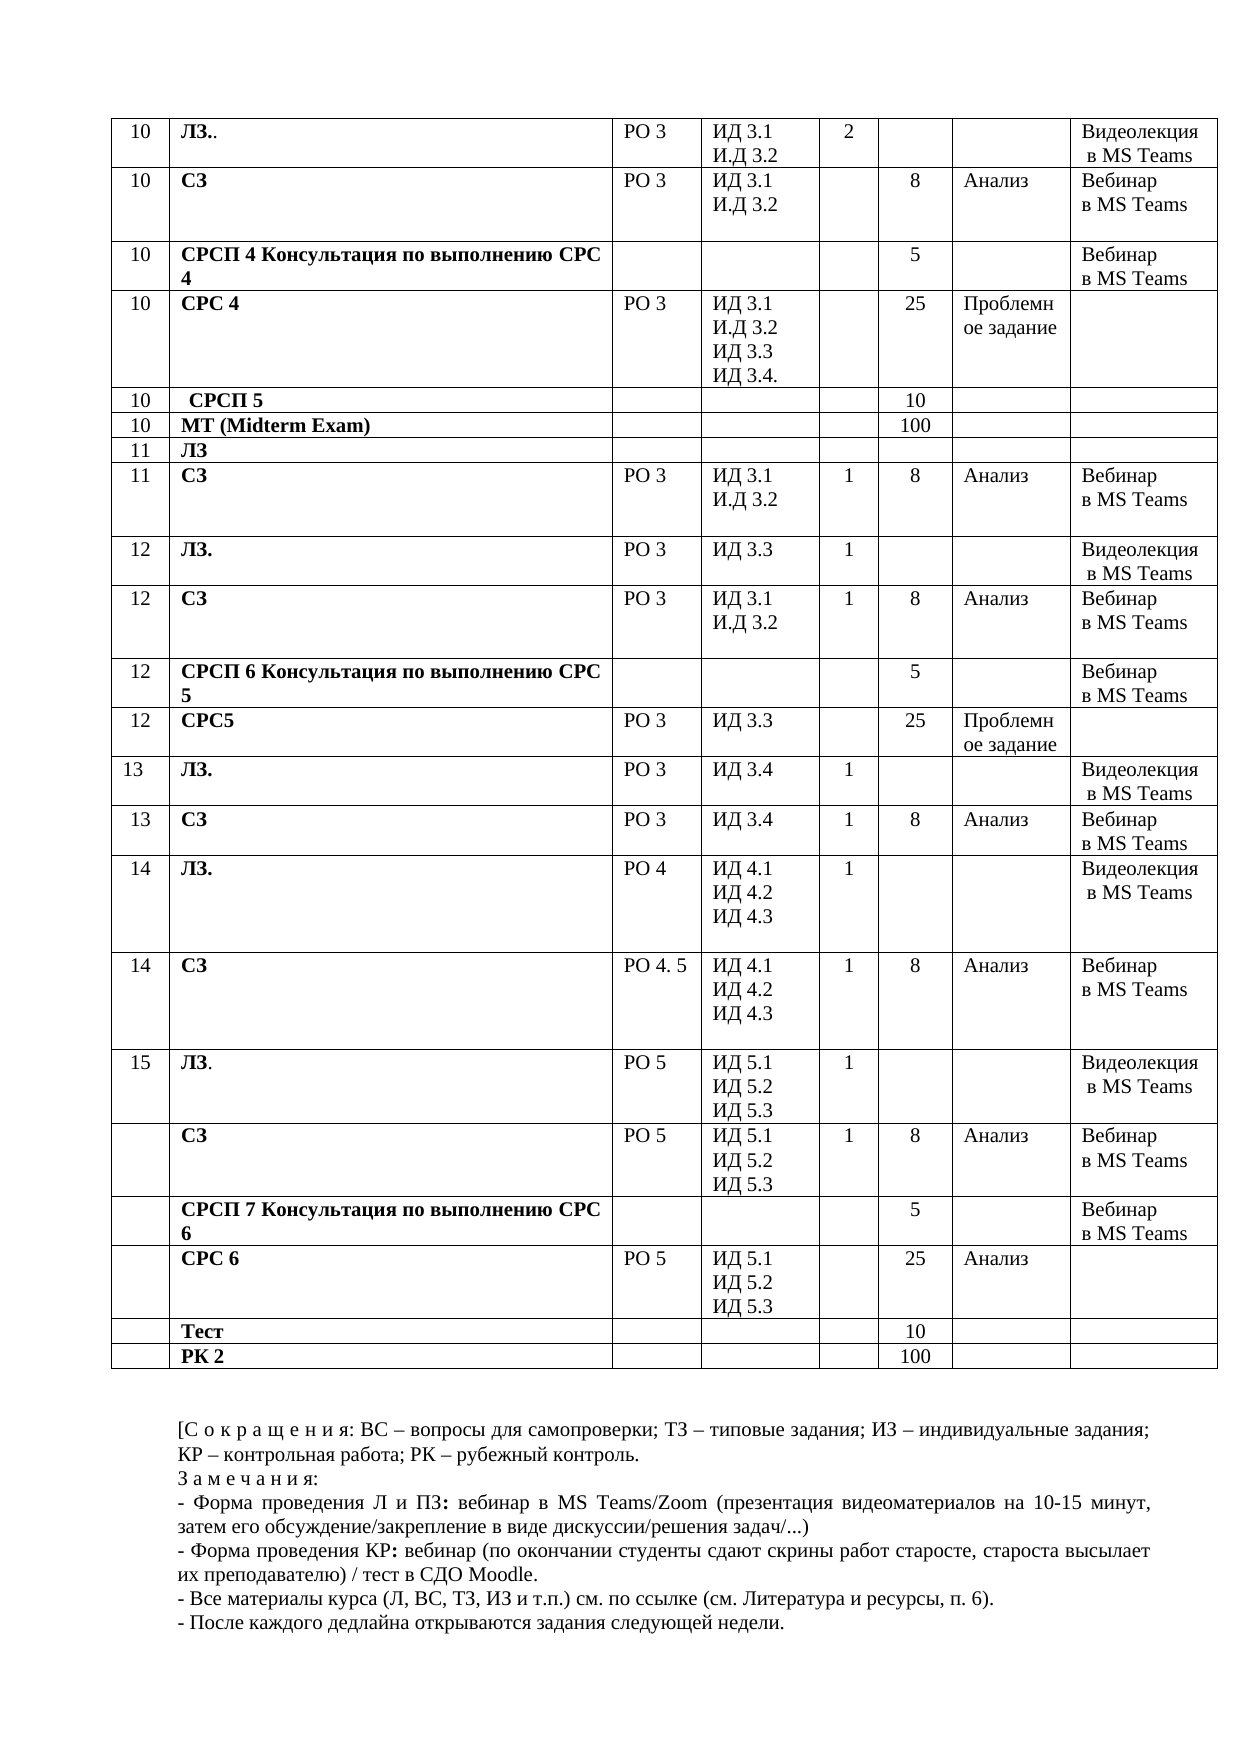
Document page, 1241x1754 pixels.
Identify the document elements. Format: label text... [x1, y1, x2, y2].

table_cell [953, 1344, 1070, 1368]
table_cell [953, 1197, 1070, 1245]
table_cell [953, 1050, 1070, 1122]
table_cell 12 [112, 708, 169, 756]
table_cell [820, 168, 878, 241]
table_cell [1071, 1246, 1217, 1318]
table_cell 1 [820, 586, 878, 658]
table_cell ЛЗ. [170, 1050, 612, 1122]
table_cell [613, 242, 701, 290]
table_cell Анализ [953, 1124, 1070, 1196]
table_cell СРС 4 [170, 291, 612, 387]
table_cell 100 [879, 413, 952, 437]
table_cell РО 3 [613, 119, 701, 167]
table_cell ИД 3.3 [702, 708, 819, 756]
text З а м е ч а н и я: [177, 1466, 1152, 1489]
table_cell [879, 119, 952, 167]
table_cell Вебинар в MS Teams [1071, 242, 1217, 290]
table_cell [702, 1344, 819, 1368]
table_cell 8 [879, 586, 952, 658]
table_cell ЛЗ. [170, 757, 612, 805]
table_cell 8 [879, 463, 952, 536]
table_cell [702, 438, 819, 462]
table_cell МТ (Midterm Exam) [170, 413, 612, 437]
table_cell [953, 242, 1070, 290]
table_cell [820, 291, 878, 387]
table_cell [953, 856, 1070, 952]
table_cell 10 [112, 119, 169, 167]
table_cell 10 [879, 388, 952, 412]
table_cell [820, 413, 878, 437]
table_cell [1071, 413, 1217, 437]
text - Форма проведения КР: вебинар (по окончании студенты сдают скрины работ старосте, староста высылает их преподавателю) / тест в СДО Moodle. [177, 1538, 1152, 1586]
table_cell [1071, 291, 1217, 387]
table_cell [820, 659, 878, 707]
table_cell [613, 413, 701, 437]
table_cell [1071, 388, 1217, 412]
table_cell 10 [112, 291, 169, 387]
table_cell 10 [112, 413, 169, 437]
table_cell ЛЗ. [170, 537, 612, 585]
table_cell [1071, 438, 1217, 462]
table_cell [112, 1344, 169, 1368]
table_cell [820, 1319, 878, 1343]
table_cell [702, 659, 819, 707]
table_cell РО 3 [613, 291, 701, 387]
table_cell Анализ [953, 463, 1070, 536]
table_cell [820, 242, 878, 290]
table_cell ИД 3.1 И.Д 3.2 [702, 463, 819, 536]
table_cell Вебинар в MS Teams [1071, 659, 1217, 707]
table_cell Вебинар в MS Teams [1071, 463, 1217, 536]
table_cell 1 [820, 757, 878, 805]
table_cell 13 [112, 757, 169, 805]
table_cell 25 [879, 708, 952, 756]
table_cell Видеолекция в MS Teams [1071, 537, 1217, 585]
table_cell 8 [879, 806, 952, 854]
table_cell ИД 3.1 И.Д 3.2 ИД 3.3 ИД 3.4. [702, 291, 819, 387]
table_cell РО 3 [613, 168, 701, 241]
table_cell ИД 4.1 ИД 4.2 ИД 4.3 [702, 953, 819, 1049]
table_cell 14 [112, 953, 169, 1049]
table_cell [820, 1197, 878, 1245]
table_cell Анализ [953, 168, 1070, 241]
table_cell [702, 388, 819, 412]
table_cell 11 [112, 438, 169, 462]
table_cell Вебинар в MS Teams [1071, 168, 1217, 241]
table_cell ИД 5.1 ИД 5.2 ИД 5.3 [702, 1124, 819, 1196]
table_cell Видеолекция в MS Teams [1071, 1050, 1217, 1122]
table_cell Проблемное задание [953, 708, 1070, 756]
table_cell 11 [112, 463, 169, 536]
table_cell СЗ [170, 953, 612, 1049]
table_cell 13 [112, 806, 169, 854]
table_cell СЗ [170, 168, 612, 241]
table_cell Вебинар в MS Teams [1071, 806, 1217, 854]
table_cell 8 [879, 168, 952, 241]
table_cell [953, 413, 1070, 437]
table_cell [112, 1124, 169, 1196]
table_cell [820, 1344, 878, 1368]
table_cell Анализ [953, 953, 1070, 1049]
table_cell [613, 388, 701, 412]
table_cell РО 5 [613, 1246, 701, 1318]
table_cell СЗ [170, 1124, 612, 1196]
table_cell РО 3 [613, 586, 701, 658]
table_cell [613, 659, 701, 707]
table_cell 25 [879, 1246, 952, 1318]
table_cell 25 [879, 291, 952, 387]
table_cell [953, 388, 1070, 412]
table_cell РО 3 [613, 757, 701, 805]
table_cell [1071, 1319, 1217, 1343]
table_cell [112, 1319, 169, 1343]
text - Все материалы курса (Л, ВС, ТЗ, ИЗ и т.п.) см. по ссылке (см. Литература и ресурсы, п. 6). [177, 1586, 1152, 1610]
table_cell ИД 3.4 [702, 757, 819, 805]
table_cell 1 [820, 953, 878, 1049]
table_cell [879, 1050, 952, 1122]
table_cell [1071, 708, 1217, 756]
table_cell Вебинар в MS Teams [1071, 1197, 1217, 1245]
table_cell [879, 438, 952, 462]
table_cell 1 [820, 806, 878, 854]
table_cell [820, 438, 878, 462]
table_cell Анализ [953, 586, 1070, 658]
table_cell [953, 757, 1070, 805]
table_cell ИД 4.1 ИД 4.2 ИД 4.3 [702, 856, 819, 952]
table_cell 5 [879, 659, 952, 707]
table_cell РО 4. 5 [613, 953, 701, 1049]
table_cell ИД 3.1 И.Д 3.2 [702, 168, 819, 241]
table_cell Анализ [953, 1246, 1070, 1318]
table_cell РО 5 [613, 1124, 701, 1196]
table_cell 100 [879, 1344, 952, 1368]
table_cell Проблемное задание [953, 291, 1070, 387]
table_cell [613, 438, 701, 462]
table_cell СРСП 7 Консультация по выполнению СРС 6 [170, 1197, 612, 1245]
table_cell [953, 438, 1070, 462]
table_cell Тест [170, 1319, 612, 1343]
table_cell [953, 659, 1070, 707]
table_cell 10 [112, 168, 169, 241]
table_cell 1 [820, 1124, 878, 1196]
table_cell [953, 1319, 1070, 1343]
table_cell [112, 1197, 169, 1245]
table_cell [879, 856, 952, 952]
table_cell [702, 413, 819, 437]
table_cell [953, 537, 1070, 585]
table_cell ИД 3.1 И.Д 3.2 [702, 119, 819, 167]
table_cell Видеолекция в MS Teams [1071, 119, 1217, 167]
table_cell РО 3 [613, 708, 701, 756]
table_cell [702, 1319, 819, 1343]
table_cell [613, 1319, 701, 1343]
text - После каждого дедлайна открываются задания следующей недели. [177, 1610, 1152, 1634]
text [С о к р а щ е н и я: ВС – вопросы для самопроверки; ТЗ – типовые задания; ИЗ – индивидуальные задания; КР – контрольная работа; РК – рубежный контроль. [177, 1417, 1152, 1466]
table_cell СРС 6 [170, 1246, 612, 1318]
table_cell 10 [112, 242, 169, 290]
table_cell СРСП 4 Консультация по выполнению СРС 4 [170, 242, 612, 290]
table_cell РО 3 [613, 806, 701, 854]
table_cell 2 [820, 119, 878, 167]
table_cell 1 [820, 1050, 878, 1122]
table_cell Анализ [953, 806, 1070, 854]
table_cell 1 [820, 463, 878, 536]
table_cell ИД 5.1 ИД 5.2 ИД 5.3 [702, 1050, 819, 1122]
table_cell РО 4 [613, 856, 701, 952]
table_cell [820, 1246, 878, 1318]
table_cell РК 2 [170, 1344, 612, 1368]
table_cell СРСП 5 [170, 388, 612, 412]
table_cell 8 [879, 1124, 952, 1196]
table_cell ЛЗ [170, 438, 612, 462]
table_cell Вебинар в MS Teams [1071, 586, 1217, 658]
table_cell [613, 1197, 701, 1245]
table_cell ЛЗ.. [170, 119, 612, 167]
table_cell 8 [879, 953, 952, 1049]
table_cell 5 [879, 242, 952, 290]
table_cell Видеолекция в MS Teams [1071, 856, 1217, 952]
table_cell [613, 1344, 701, 1368]
table_cell [820, 708, 878, 756]
table_cell ИД 3.3 [702, 537, 819, 585]
table_cell 1 [820, 537, 878, 585]
table_cell ИД 5.1 ИД 5.2 ИД 5.3 [702, 1246, 819, 1318]
table_cell ЛЗ. [170, 856, 612, 952]
table_cell ИД 3.4 [702, 806, 819, 854]
table_cell Вебинар в MS Teams [1071, 1124, 1217, 1196]
text - Форма проведения Л и ПЗ: вебинар в MS Teams/Zoom (презентация видеоматериалов на 10-15 минут, затем его обсуждение/закрепление в виде дискуссии/решения задач/...) [177, 1489, 1152, 1538]
table_cell [879, 537, 952, 585]
table_cell РО 5 [613, 1050, 701, 1122]
table_cell Видеолекция в MS Teams [1071, 757, 1217, 805]
table_cell СЗ [170, 586, 612, 658]
table_cell 10 [879, 1319, 952, 1343]
table_cell [1071, 1344, 1217, 1368]
table_cell 5 [879, 1197, 952, 1245]
table_cell СЗ [170, 806, 612, 854]
table_cell 14 [112, 856, 169, 952]
table_cell 15 [112, 1050, 169, 1122]
table_cell [702, 242, 819, 290]
table_cell СРСП 6 Консультация по выполнению СРС 5 [170, 659, 612, 707]
table_cell Вебинар в MS Teams [1071, 953, 1217, 1049]
table_cell СРС5 [170, 708, 612, 756]
table_cell 12 [112, 586, 169, 658]
table_cell [953, 119, 1070, 167]
table_cell [702, 1197, 819, 1245]
table_cell РО 3 [613, 537, 701, 585]
table_cell [820, 388, 878, 412]
table_cell [112, 1246, 169, 1318]
table_cell [879, 757, 952, 805]
table_cell 12 [112, 537, 169, 585]
table_cell РО 3 [613, 463, 701, 536]
table_cell 10 [112, 388, 169, 412]
table_cell 1 [820, 856, 878, 952]
table_cell СЗ [170, 463, 612, 536]
table_cell 12 [112, 659, 169, 707]
table_cell ИД 3.1 И.Д 3.2 [702, 586, 819, 658]
